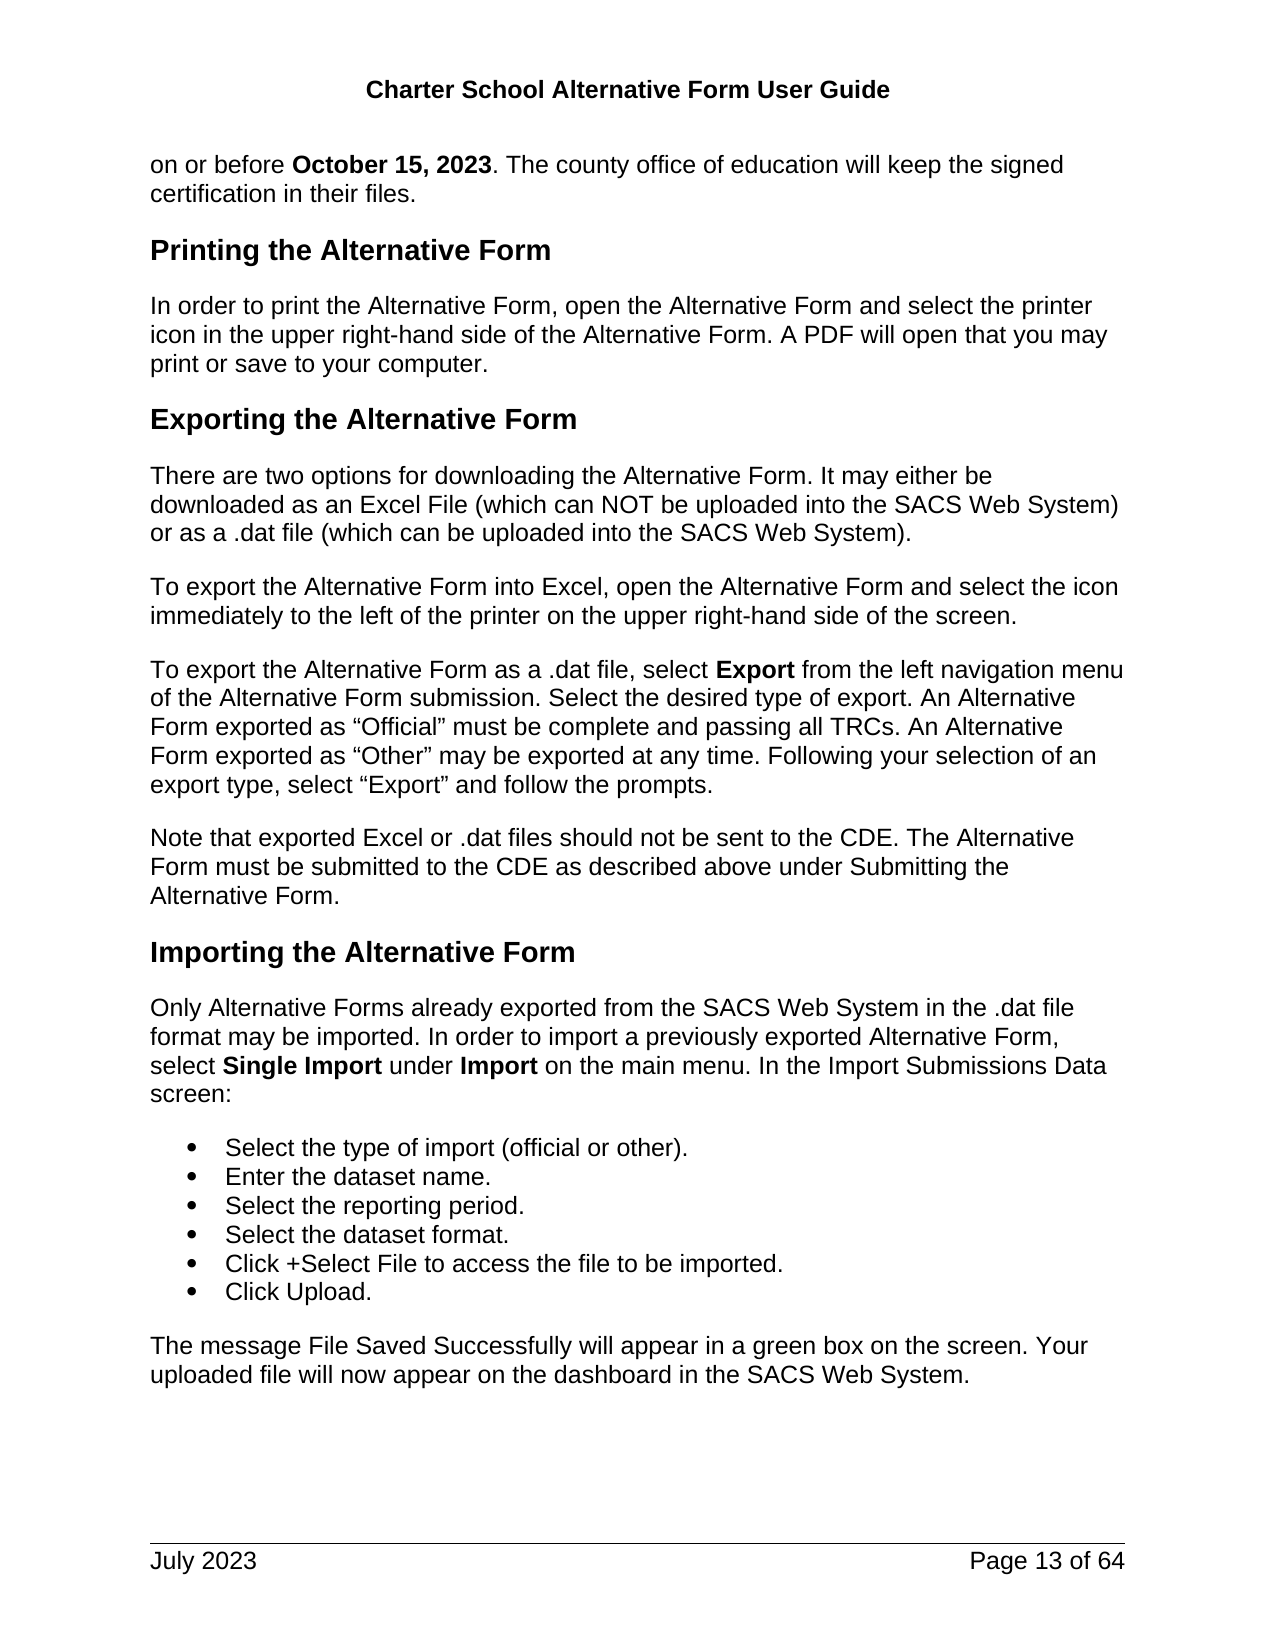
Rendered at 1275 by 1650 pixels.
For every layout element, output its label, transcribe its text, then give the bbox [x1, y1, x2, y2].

list Click +Select File to access the file to be imported. [187, 1248, 1125, 1277]
text In order to print the Alternative Form, open the Alternative Form and select the printer icon in the upper right-hand side of the Alternative Form. A PDF will open that you may print or save to your computer. [150, 291, 1125, 377]
list Select the type of import (official or other). [187, 1133, 1125, 1162]
text The message File Saved Successfully will appear in a green box on the screen. Your uploaded file will now appear on the dashboard in the SACS Web System. [150, 1331, 1125, 1389]
text Only Alternative Forms already exported from the SACS Web System in the .dat file format may be imported. In order to import a previously exported Alternative Form, select Single Import under Import on the main menu. In the Import Submissions Data screen: [150, 993, 1125, 1108]
list Enter the dataset name. [187, 1162, 1125, 1191]
text To export the Alternative Form as a .dat file, select Export from the left navigation menu of the Alternative Form submission. Select the desired type of export. An Alternative Form exported as “Official” must be complete and passing all TRCs. An Alternative Form exported as “Other” may be exported at any time. Following your selection of an export type, select “Export” and follow the prompts. [150, 654, 1125, 798]
text To export the Alternative Form into Excel, open the Alternative Form and select the icon immediately to the left of the printer on the upper right-hand side of the screen. [150, 572, 1125, 629]
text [150, 150, 1125, 207]
list Select the reporting period. [187, 1191, 1125, 1220]
list Select the dataset format. [187, 1220, 1125, 1248]
subtitle Exporting the Alternative Form [150, 402, 1125, 436]
text There are two options for downloading the Alternative Form. It may either be downloaded as an Excel File (which can NOT be uploaded into the SACS Web System) or as a .dat file (which can be uploaded into the SACS Web System). [150, 461, 1125, 547]
list Click Upload. [187, 1277, 1125, 1306]
text Note that exported Excel or .dat files should not be sent to the CDE. The Alternative Form must be submitted to the CDE as described above under Submitting the Alternative Form. [150, 823, 1125, 909]
subtitle Importing the Alternative Form [150, 934, 1125, 968]
subtitle Printing the Alternative Form [150, 232, 1125, 266]
